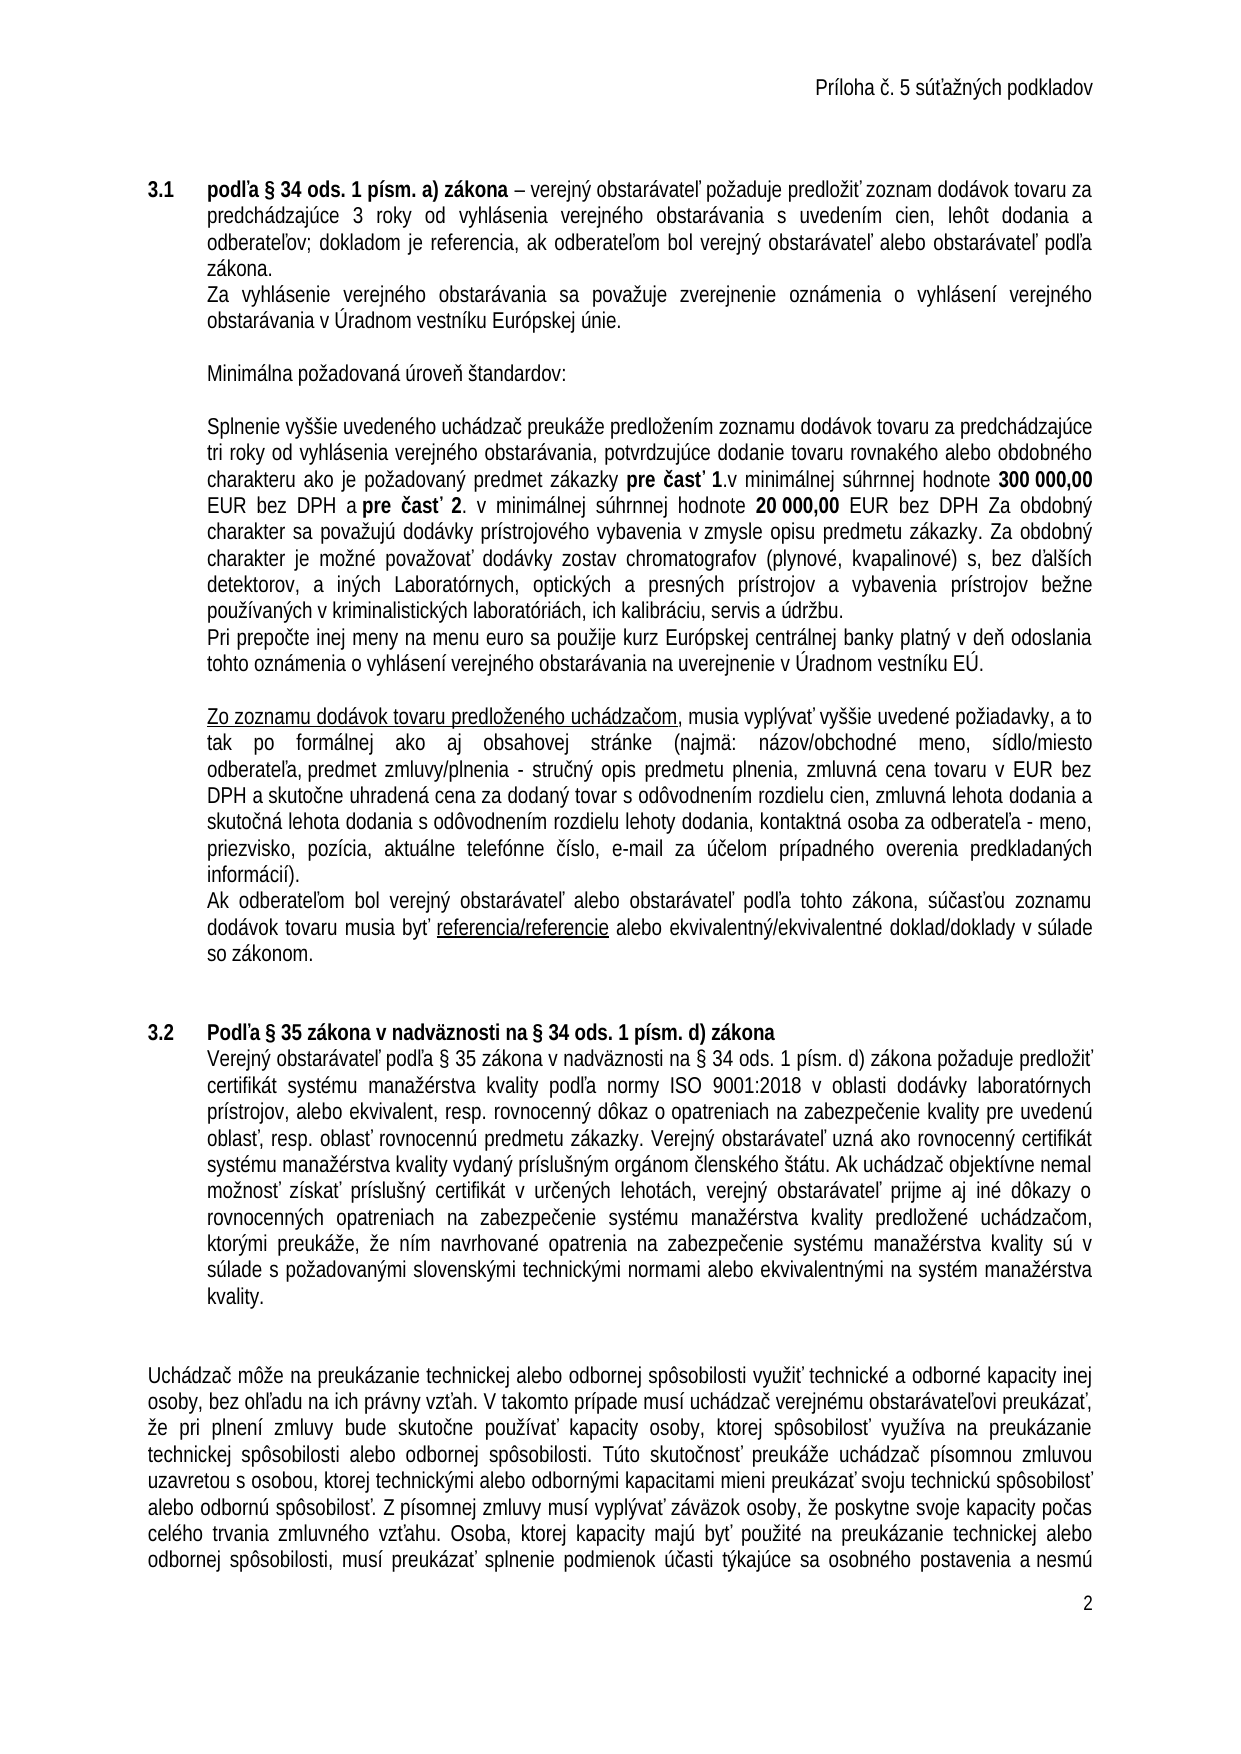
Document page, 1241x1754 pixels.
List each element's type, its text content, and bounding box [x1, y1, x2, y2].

subtitle Podľa § 35 zákona v nadväznosti na § 34 ods. 1 písm. d) zákona [148, 1019, 1092, 1045]
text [148, 1362, 1092, 1572]
subtitle podľa § 34 ods. 1 písm. a) zákona – verejný obstarávateľ požaduje predložiť zoznam dodávok tovaru za predchádzajúce 3 roky od vyhlásenia verejného obstarávania s uvedením cien, lehôt dodania a odberateľov; dokladom je referencia, ak odberateľom bol verejný obstarávateľ alebo obstarávateľ podľa zákona. [148, 176, 1092, 281]
text Ak odberateľom bol verejný obstarávateľ alebo obstarávateľ podľa tohto zákona, súčasťou zoznamu dodávok tovaru musia byť referencia/referencie alebo ekvivalentný/ekvivalentné doklad/doklady v súlade so zákonom. [207, 887, 1092, 966]
text Pri prepočte inej meny na menu euro sa použije kurz Európskej centrálnej banky platný v deň odoslania tohto oznámenia o vyhlásení verejného obstarávania na uverejnenie v Úradnom vestníku EÚ. [207, 624, 1092, 676]
text Za vyhlásenie verejného obstarávania sa považuje zverejnenie oznámenia o vyhlásení verejného obstarávania v Úradnom vestníku Európskej únie. [207, 281, 1092, 334]
text Splnenie vyššie uvedeného uchádzač preukáže predložením zoznamu dodávok tovaru za predchádzajúce tri roky od vyhlásenia verejného obstarávania, potvrdzujúce dodanie tovaru rovnakého alebo obdobného charakteru ako je požadovaný predmet zákazky pre časť 1.v minimálnej súhrnnej hodnote 300 000,00 EUR bez DPH a pre časť 2. v minimálnej súhrnnej hodnote 20 000,00 EUR bez DPH Za obdobný charakter sa považujú dodávky prístrojového vybavenia v zmysle opisu predmetu zákazky. Za obdobný charakter je možné považovať dodávky zostav chromatografov (plynové, kvapalinové) s, bez ďalších detektorov, a iných Laboratórnych, optických a presných prístrojov a vybavenia prístrojov bežne používaných v kriminalistických laboratóriách, ich kalibráciu, servis a údržbu. [207, 413, 1092, 624]
text Zo zoznamu dodávok tovaru predloženého uchádzačom, musia vyplývať vyššie uvedené požiadavky, a to tak po formálnej ako aj obsahovej stránke (najmä: názov/obchodné meno, sídlo/miesto odberateľa, predmet zmluvy/plnenia - stručný opis predmetu plnenia, zmluvná cena tovaru v EUR bez DPH a skutočne uhradená cena za dodaný tovar s odôvodnením rozdielu cien, zmluvná lehota dodania a skutočná lehota dodania s odôvodnením rozdielu lehoty dodania, kontaktná osoba za odberateľa - meno, priezvisko, pozícia, aktuálne telefónne číslo, e-mail za účelom prípadného overenia predkladaných informácií). [207, 703, 1092, 887]
text Minimálna požadovaná úroveň štandardov: [207, 360, 1092, 387]
subtitle Verejný obstarávateľ podľa § 35 zákona v nadväznosti na § 34 ods. 1 písm. d) zákona požaduje predložiť certifikát systému manažérstva kvality podľa normy ISO 9001:2018 v oblasti dodávky laboratórnych prístrojov, alebo ekvivalent, resp. rovnocenný dôkaz o opatreniach na zabezpečenie kvality pre uvedenú oblasť, resp. oblasť rovnocennú predmetu zákazky. Verejný obstarávateľ uzná ako rovnocenný certifikát systému manažérstva kvality vydaný príslušným orgánom členského štátu. Ak uchádzač objektívne nemal možnosť získať príslušný certifikát v určených lehotách, verejný obstarávateľ prijme aj iné dôkazy o rovnocenných opatreniach na zabezpečenie systému manažérstva kvality predložené uchádzačom, ktorými preukáže, že ním navrhované opatrenia na zabezpečenie systému manažérstva kvality sú v súlade s požadovanými slovenskými technickými normami alebo ekvivalentnými na systém manažérstva kvality. [207, 1045, 1092, 1309]
